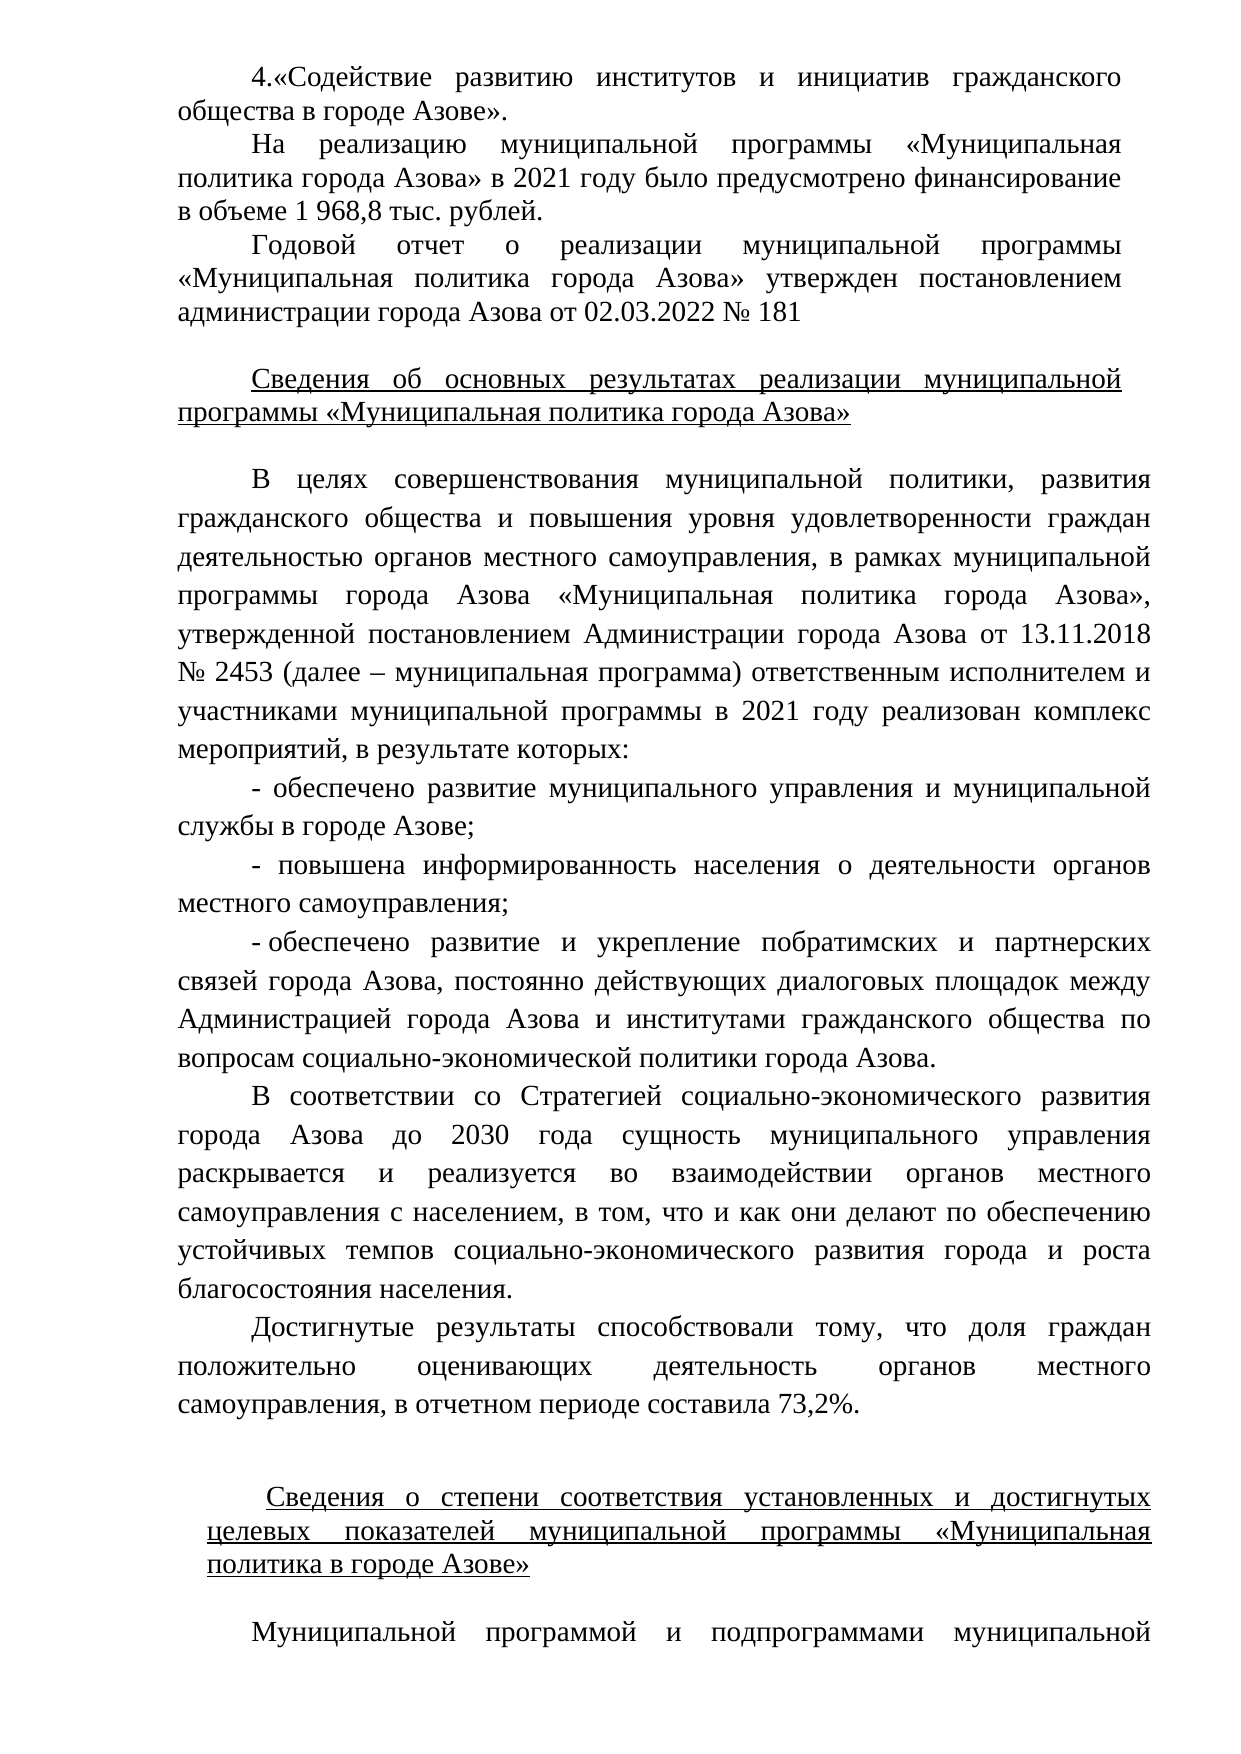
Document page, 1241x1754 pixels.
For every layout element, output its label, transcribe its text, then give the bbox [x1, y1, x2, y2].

text Сведения об основных результатах реализации муниципальной программы «Муниципальная политика города Азова» [177, 361, 1122, 428]
text На реализацию муниципальной программы «Муниципальная политика города Азова» в 2021 году было предусмотрено финансирование в объеме 1 968,8 тыс. рублей. [177, 126, 1122, 227]
text Сведения о степени соответствия установленных и достигнутых целевых показателей муниципальной программы «Муниципальная политика в городе Азове» [207, 1479, 1152, 1542]
text 4.«Содействие развитию институтов и инициатив гражданского общества в городе Азове». [177, 59, 1122, 126]
text - обеспечено развитие муниципального управления и муниципальной службы в городе Азове; [177, 770, 1152, 842]
text - повышена информированность населения о деятельности органов местного самоуправления; [177, 847, 1152, 919]
text Годовой отчет о реализации муниципальной программы «Муниципальная политика города Азова» утвержден постановлением администрации города Азова от 02.03.2022 № 181 [177, 227, 1122, 327]
text Сведения о степени соответствия установленных и достигнутых целевых показателей муниципальной программы «Муниципальная политика в городе Азове» [207, 1544, 1152, 1580]
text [177, 1614, 1152, 1647]
text Достигнутые результаты способствовали тому, что доля граждан положительно оценивающих деятельность органов местного самоуправления, в отчетном периоде составила 73,2%. [177, 1309, 1152, 1420]
text - обеспечено развитие и укрепление побратимских и партнерских связей города Азова, постоянно действующих диалоговых площадок между Администрацией города Азова и институтами гражданского общества по вопросам социально-экономической политики города Азова. [177, 924, 1152, 1073]
text В целях совершенствования муниципальной политики, развития гражданского общества и повышения уровня удовлетворенности граждан деятельностью органов местного самоуправления, в рамках муниципальной программы города Азова «Муниципальная политика города Азова», утвержденной постановлением Администрации города Азова от 13.11.2018 № 2453 (далее – муниципальная программа) ответственным исполнителем и участниками муниципальной программы в 2021 году реализован комплекс мероприятий, в результате которых: [177, 462, 1152, 765]
text В соответствии со Стратегией социально-экономического развития города Азова до 2030 года сущность муниципального управления раскрывается и реализуется во взаимодействии органов местного самоуправления с населением, в том, что и как они делают по обеспечению устойчивых темпов социально-экономического развития города и роста благосостояния населения. [177, 1078, 1152, 1304]
